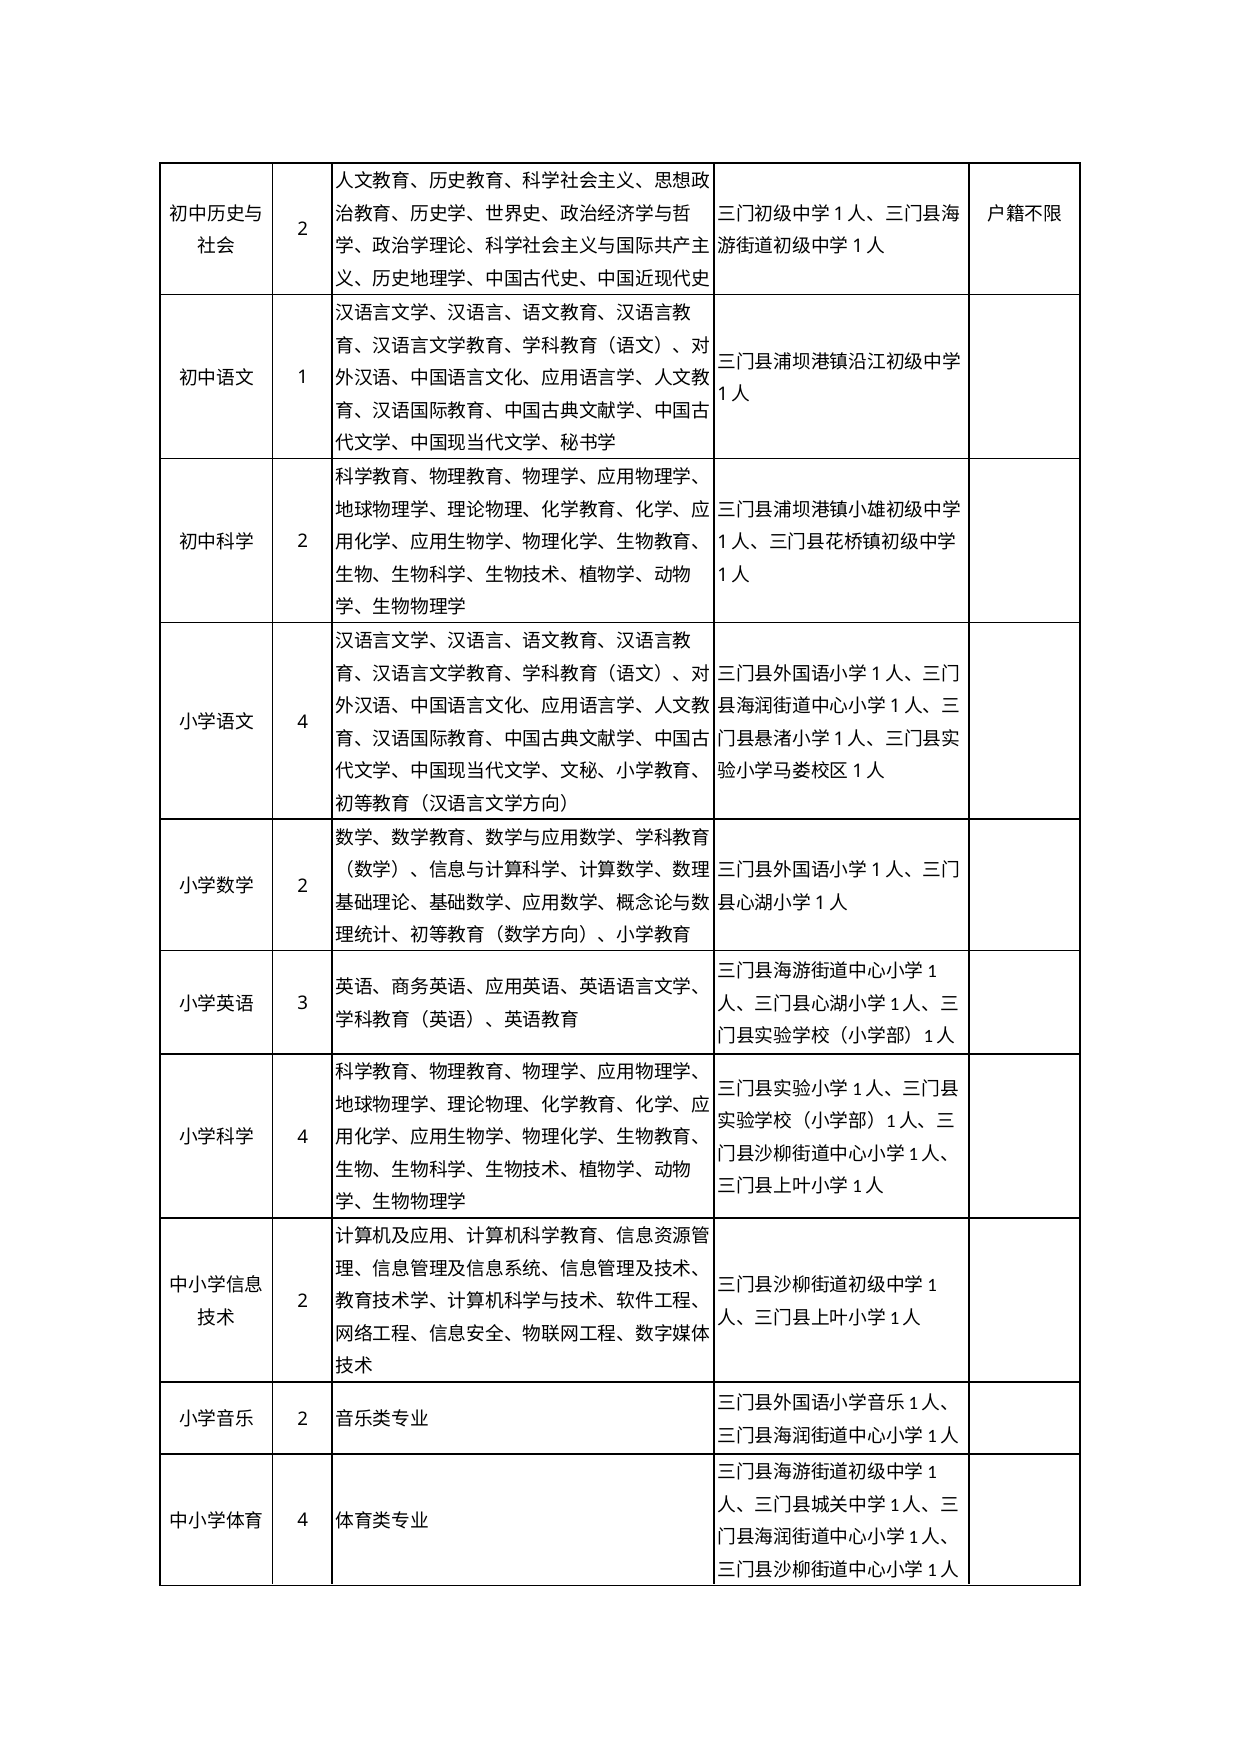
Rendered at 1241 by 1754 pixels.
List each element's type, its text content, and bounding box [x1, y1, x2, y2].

table_cell [970, 1383, 1079, 1453]
table_cell 体育类专业 [333, 1455, 713, 1584]
table_cell [970, 459, 1079, 622]
table_cell [970, 1055, 1079, 1217]
table_cell [970, 1455, 1079, 1584]
table_cell 三门县外国语小学1人、三门县心湖小学1人 [715, 820, 968, 950]
table_cell 初中科学 [161, 459, 272, 622]
table_cell 小学音乐 [161, 1383, 272, 1453]
table_cell 三门县实验小学1人、三门县实验学校（小学部）1人、三门县沙柳街道中心小学1人、三门县上叶小学1人 [715, 1055, 968, 1217]
table_cell [970, 295, 1079, 458]
table_cell 4 [273, 1455, 331, 1584]
table_cell 2 [273, 1383, 331, 1453]
table_cell 计算机及应用、计算机科学教育、信息资源管理、信息管理及信息系统、信息管理及技术、教育技术学、计算机科学与技术、软件工程、网络工程、信息安全、物联网工程、数字媒体技术 [333, 1219, 713, 1381]
table_cell [970, 623, 1079, 818]
table_cell 汉语言文学、汉语言、语文教育、汉语言教育、汉语言文学教育、学科教育（语文）、对外汉语、中国语言文化、应用语言学、人文教育、汉语国际教育、中国古典文献学、中国古代文学、中国现当代文学、秘书学 [333, 295, 713, 458]
table_cell 中小学信息技术 [161, 1219, 272, 1381]
table_cell 2 [273, 164, 331, 293]
table_cell 初中语文 [161, 295, 272, 458]
table_cell 2 [273, 459, 331, 622]
table_cell 三门县外国语小学音乐1人、三门县海润街道中心小学1人 [715, 1383, 968, 1453]
table_cell 三门县浦坝港镇沿江初级中学1人 [715, 295, 968, 458]
table_cell 英语、商务英语、应用英语、英语语言文学、学科教育（英语）、英语教育 [333, 951, 713, 1053]
table_cell 户籍不限 [970, 164, 1079, 293]
table_cell 三门县海游街道中心小学1人、三门县心湖小学1人、三门县实验学校（小学部）1人 [715, 951, 968, 1053]
table_cell 初中历史与社会 [161, 164, 272, 293]
table_cell 三门县浦坝港镇小雄初级中学1人、三门县花桥镇初级中学1人 [715, 459, 968, 622]
table_cell 2 [273, 1219, 331, 1381]
table_cell 三门县海游街道初级中学1人、三门县城关中学1人、三门县海润街道中心小学1人、三门县沙柳街道中心小学1人 [715, 1455, 968, 1584]
table_cell 小学数学 [161, 820, 272, 950]
table_cell 三门初级中学1人、三门县海游街道初级中学1人 [715, 164, 968, 293]
table_cell 4 [273, 623, 331, 818]
table_cell 中小学体育 [161, 1455, 272, 1584]
table_cell 小学英语 [161, 951, 272, 1053]
table_cell 人文教育、历史教育、科学社会主义、思想政治教育、历史学、世界史、政治经济学与哲学、政治学理论、科学社会主义与国际共产主义、历史地理学、中国古代史、中国近现代史 [333, 164, 713, 293]
table_cell 3 [273, 951, 331, 1053]
table_cell 1 [273, 295, 331, 458]
table_cell 小学科学 [161, 1055, 272, 1217]
table_cell [970, 820, 1079, 950]
table_cell [970, 1219, 1079, 1381]
table_cell 音乐类专业 [333, 1383, 713, 1453]
table_cell [970, 951, 1079, 1053]
table_cell 小学语文 [161, 623, 272, 818]
table_cell 三门县外国语小学1人、三门县海润街道中心小学1人、三门县悬渚小学1人、三门县实验小学马娄校区1人 [715, 623, 968, 818]
table_cell 数学、数学教育、数学与应用数学、学科教育（数学）、信息与计算科学、计算数学、数理基础理论、基础数学、应用数学、概念论与数理统计、初等教育（数学方向）、小学教育 [333, 820, 713, 950]
table_cell 汉语言文学、汉语言、语文教育、汉语言教育、汉语言文学教育、学科教育（语文）、对外汉语、中国语言文化、应用语言学、人文教育、汉语国际教育、中国古典文献学、中国古代文学、中国现当代文学、文秘、小学教育、初等教育（汉语言文学方向） [333, 623, 713, 818]
table_cell 2 [273, 820, 331, 950]
table_cell 科学教育、物理教育、物理学、应用物理学、地球物理学、理论物理、化学教育、化学、应用化学、应用生物学、物理化学、生物教育、生物、生物科学、生物技术、植物学、动物学、生物物理学 [333, 1055, 713, 1217]
table_cell 4 [273, 1055, 331, 1217]
table_cell 科学教育、物理教育、物理学、应用物理学、地球物理学、理论物理、化学教育、化学、应用化学、应用生物学、物理化学、生物教育、生物、生物科学、生物技术、植物学、动物学、生物物理学 [333, 459, 713, 622]
table_cell 三门县沙柳街道初级中学1人、三门县上叶小学1人 [715, 1219, 968, 1381]
